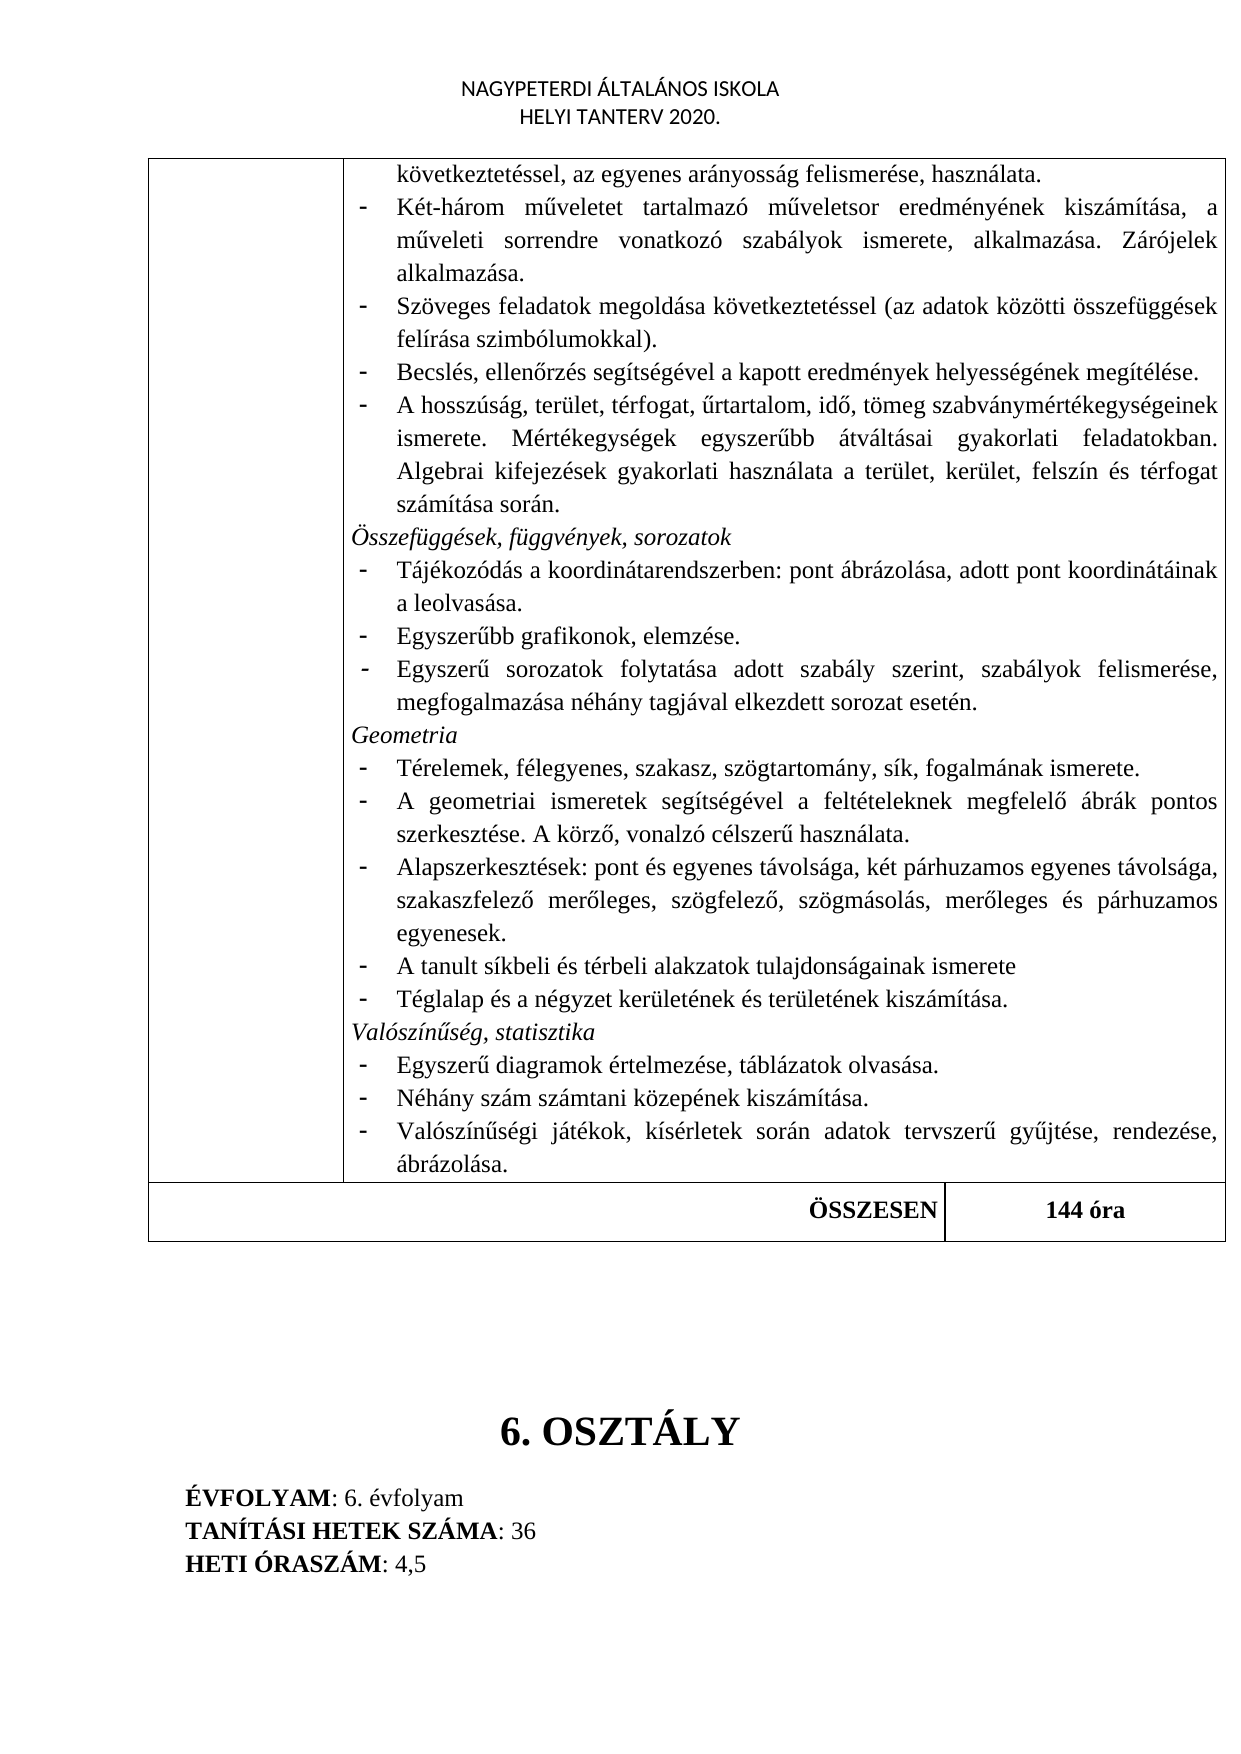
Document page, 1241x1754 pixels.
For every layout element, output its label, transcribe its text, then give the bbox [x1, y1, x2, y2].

text TANÍTÁSI HETEK SZÁMA: 36 [185, 1516, 1093, 1544]
text HETI ÓRASZÁM: 4,5 [185, 1549, 1093, 1578]
table_cell 144 óra [946, 1183, 1225, 1241]
text ÉVFOLYAM: 6. évfolyam [185, 1483, 1093, 1512]
text 6. OSZTÁLY [148, 1407, 1093, 1455]
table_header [344, 159, 1225, 1182]
table_cell ÖSSZESEN [149, 1183, 944, 1241]
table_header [149, 159, 343, 1182]
